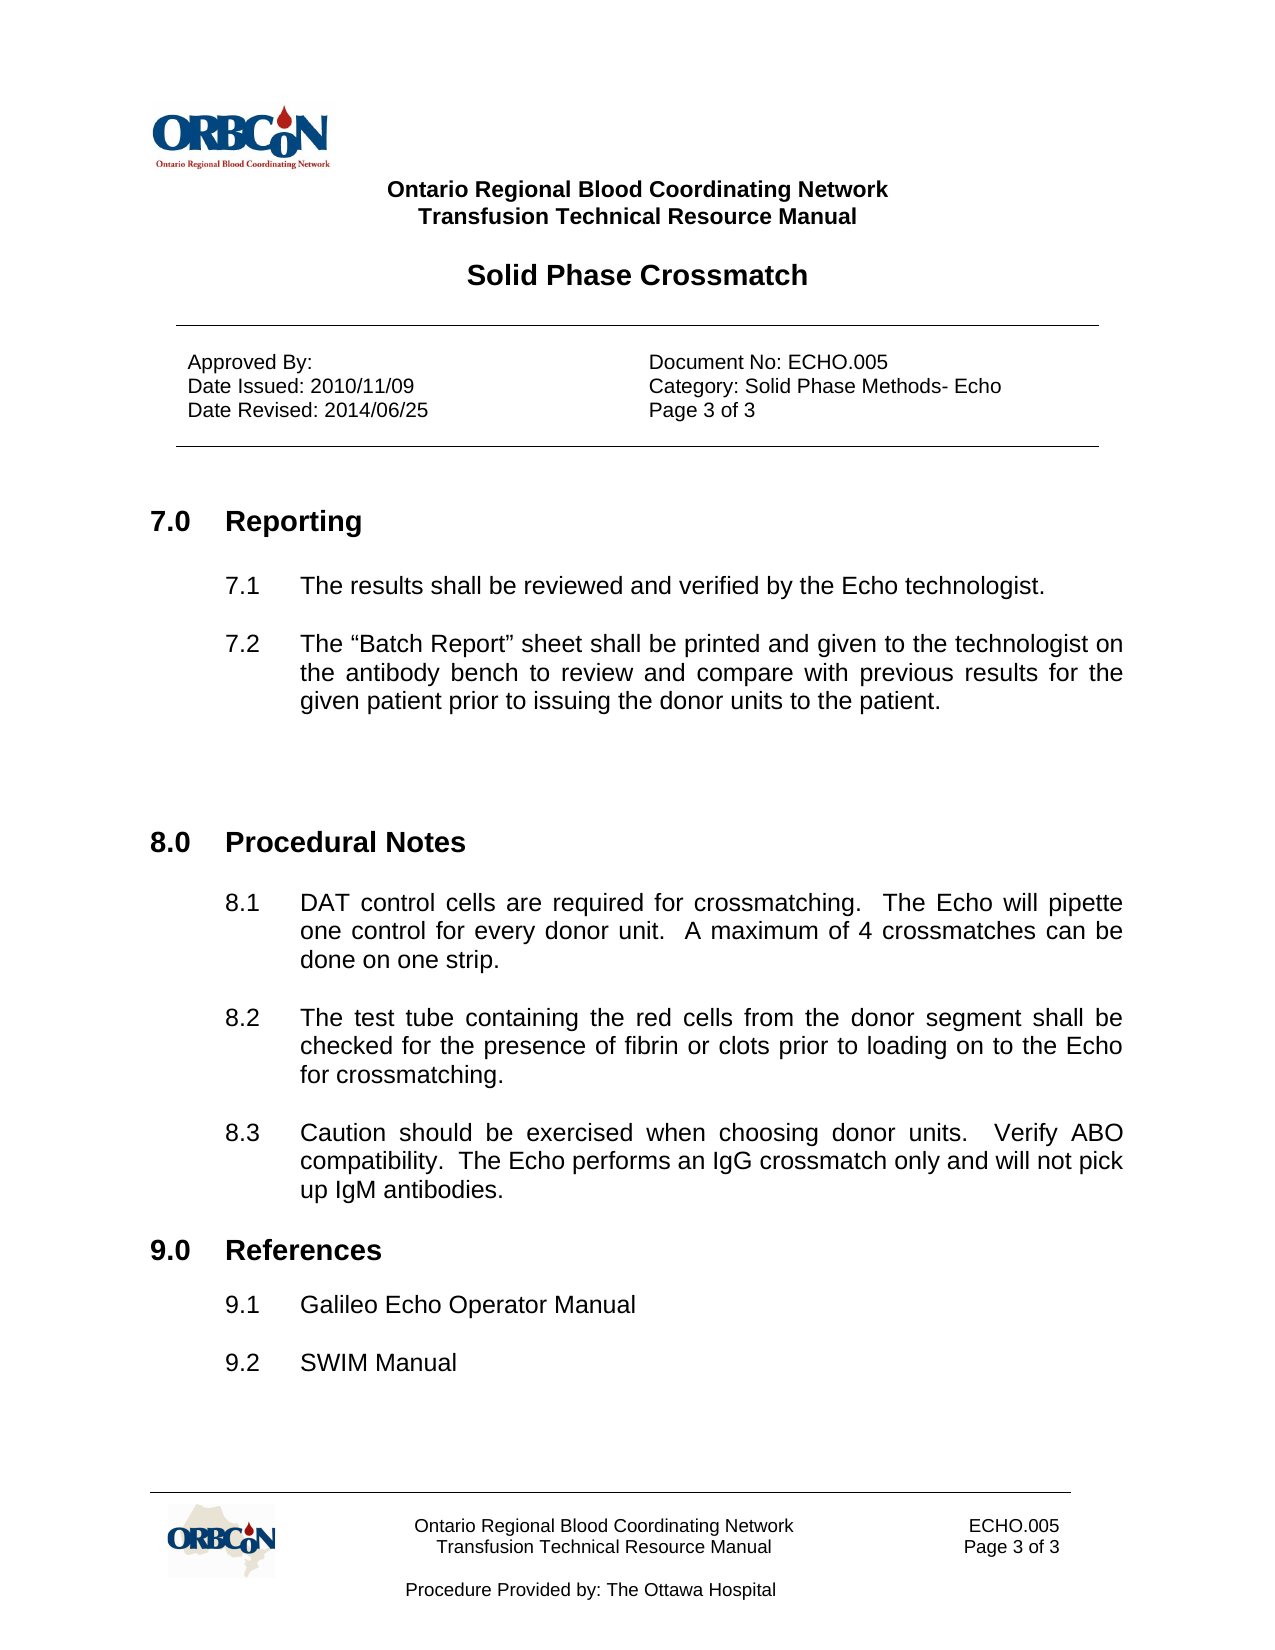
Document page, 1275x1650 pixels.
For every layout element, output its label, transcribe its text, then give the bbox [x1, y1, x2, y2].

list The test tube containing the red cells from the donor segment shall be checked for the presence of fibrin or clots prior to loading on to the Echo for crossmatching. [225, 1003, 1125, 1089]
picture [167, 1504, 276, 1578]
list Caution should be exercised when choosing donor units. Verify ABO compatibility. The Echo performs an IgG crossmatch only and will not pick up IgM antibodies. [225, 1118, 1125, 1204]
list The “Batch Report” sheet shall be printed and given to the technologist on the antibody bench to review and compare with previous results for the given patient prior to issuing the donor units to the patient. [225, 629, 1125, 715]
picture [150, 101, 336, 177]
list SWIM Manual [225, 1348, 1125, 1376]
list Galileo Echo Operator Manual [225, 1290, 1125, 1319]
list References [150, 1233, 1125, 1266]
list The results shall be reviewed and verified by the Echo technologist. [225, 571, 1125, 600]
list Reporting [150, 504, 1125, 538]
list DAT control cells are required for crossmatching. The Echo will pipette one control for every donor unit. A maximum of 4 crossmatches can be done on one strip. [225, 888, 1125, 974]
list Procedural Notes [150, 825, 1125, 859]
